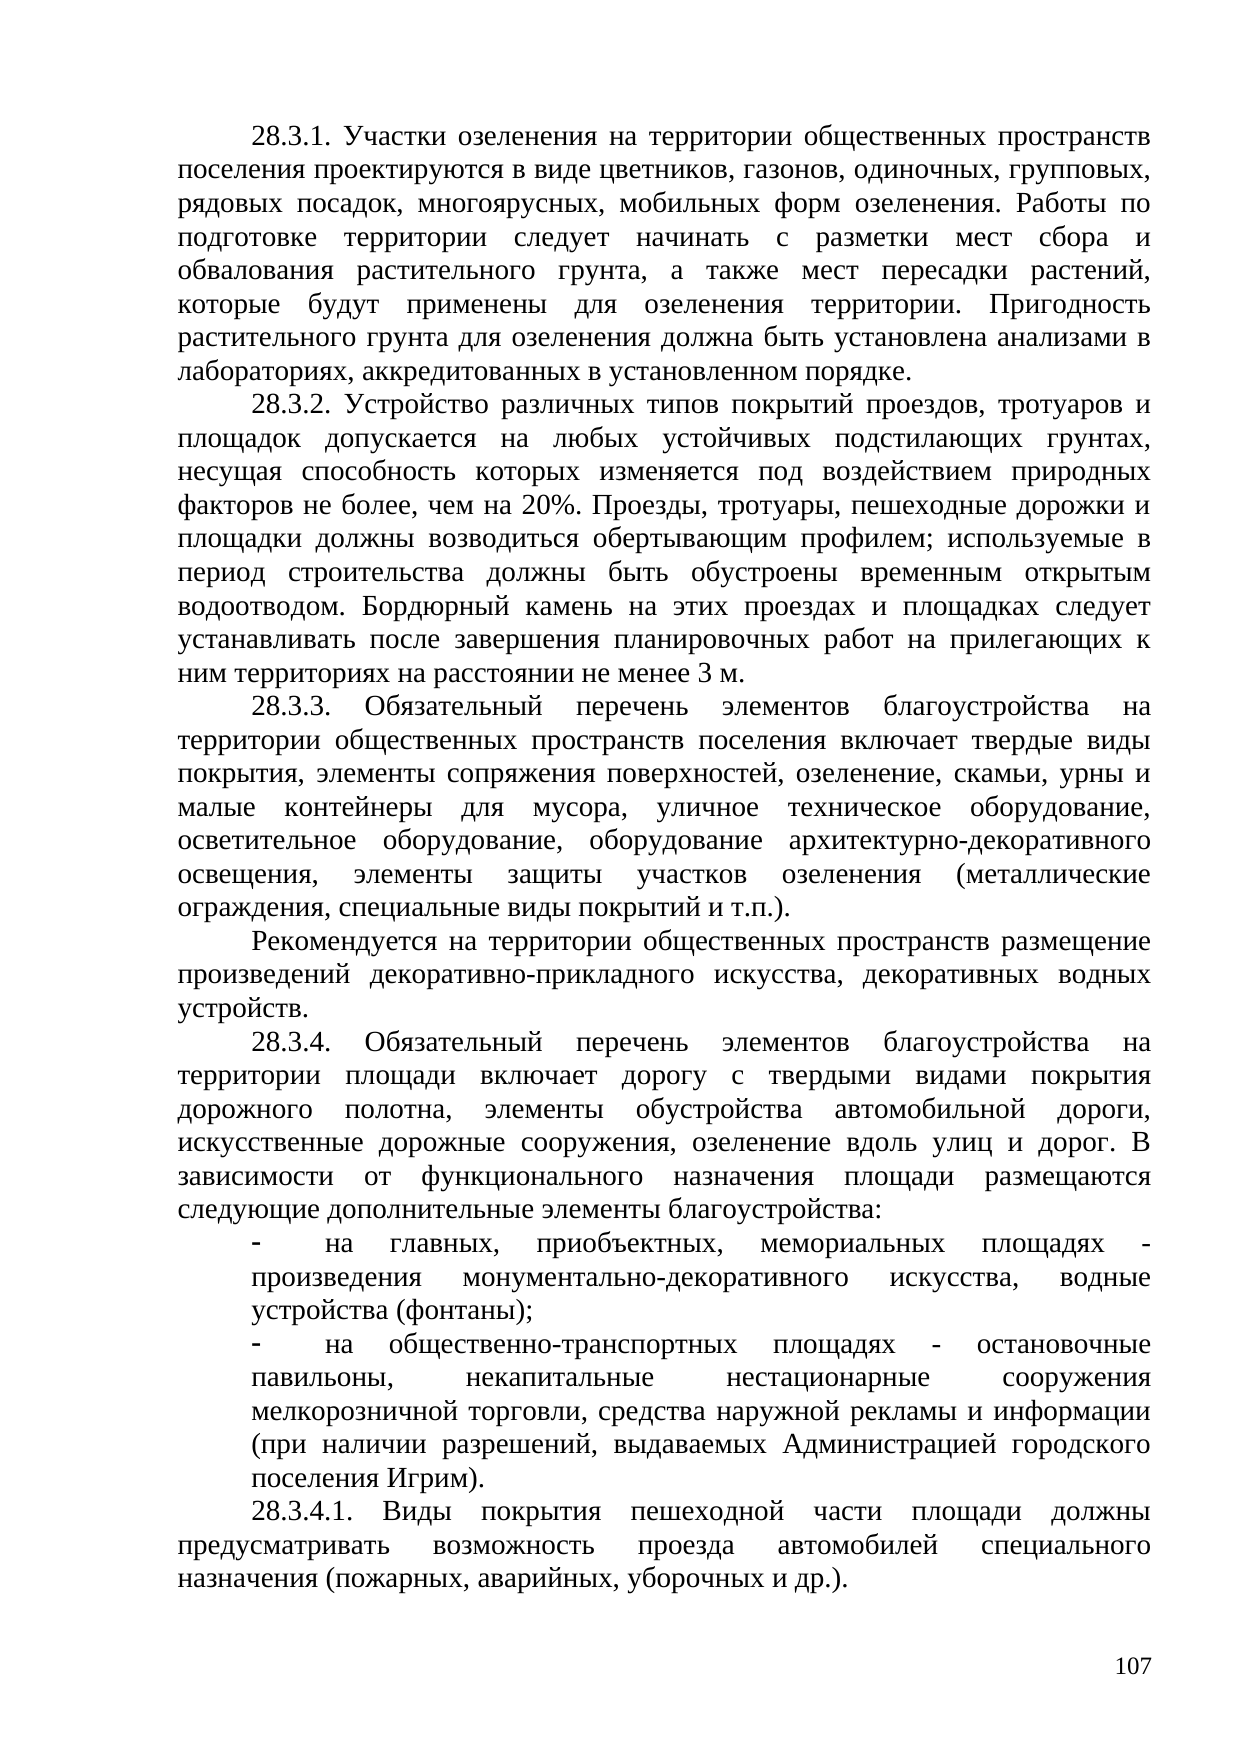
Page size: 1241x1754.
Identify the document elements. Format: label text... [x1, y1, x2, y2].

list 28.3.1. Участки озеленения на территории общественных пространств поселения проектируются в виде цветников, газонов, одиночных, групповых, рядовых посадок, многоярусных, мобильных форм озеленения. Работы по подготовке территории следует начинать с разметки мест сбора и обвалования растительного грунта, а также мест пересадки растений, которые будут применены для озеленения территории. Пригодность растительного грунта для озеленения должна быть установлена анализами в лабораториях, аккредитованных в установленном порядке. [177, 118, 1152, 386]
list 28.3.2. Устройство различных типов покрытий проездов, тротуаров и площадок допускается на любых устойчивых подстилающих грунтах, несущая способность которых изменяется под воздействием природных факторов не более, чем на 20%. Проезды, тротуары, пешеходные дорожки и площадки должны возводиться обертывающим профилем; используемые в период строительства должны быть обустроены временным открытым водоотводом. Бордюрный камень на этих проездах и площадках следует устанавливать после завершения планировочных работ на прилегающих к ним территориях на расстоянии не менее 3 м. [177, 386, 1152, 688]
list на главных, приобъектных, мемориальных площадях - произведения монументально-декоративного искусства, водные устройства (фонтаны); [251, 1225, 1152, 1326]
list на общественно-транспортных площадях - остановочные павильоны, некапитальные нестационарные сооружения мелкорозничной торговли, средства наружной рекламы и информации (при наличии разрешений, выдаваемых Администрацией городского поселения Игрим). [251, 1326, 1152, 1493]
list 28.3.3. Обязательный перечень элементов благоустройства на территории общественных пространств поселения включает твердые виды покрытия, элементы сопряжения поверхностей, озеленение, скамьи, урны и малые контейнеры для мусора, уличное техническое оборудование, осветительное оборудование, оборудование архитектурно-декоративного освещения, элементы защиты участков озеленения (металлические ограждения, специальные виды покрытий и т.п.). [177, 688, 1152, 923]
list Рекомендуется на территории общественных пространств размещение произведений декоративно-прикладного искусства, декоративных водных устройств. [177, 923, 1152, 1024]
list 28.3.4.1. Виды покрытия пешеходной части площади должны предусматривать возможность проезда автомобилей специального назначения (пожарных, аварийных, уборочных и др.). [177, 1493, 1152, 1594]
list 28.3.4. Обязательный перечень элементов благоустройства на территории площади включает дорогу с твердыми видами покрытия дорожного полотна, элементы обустройства автомобильной дороги, искусственные дорожные сооружения, озеленение вдоль улиц и дорог. В зависимости от функционального назначения площади размещаются следующие дополнительные элементы благоустройства: [177, 1024, 1152, 1225]
